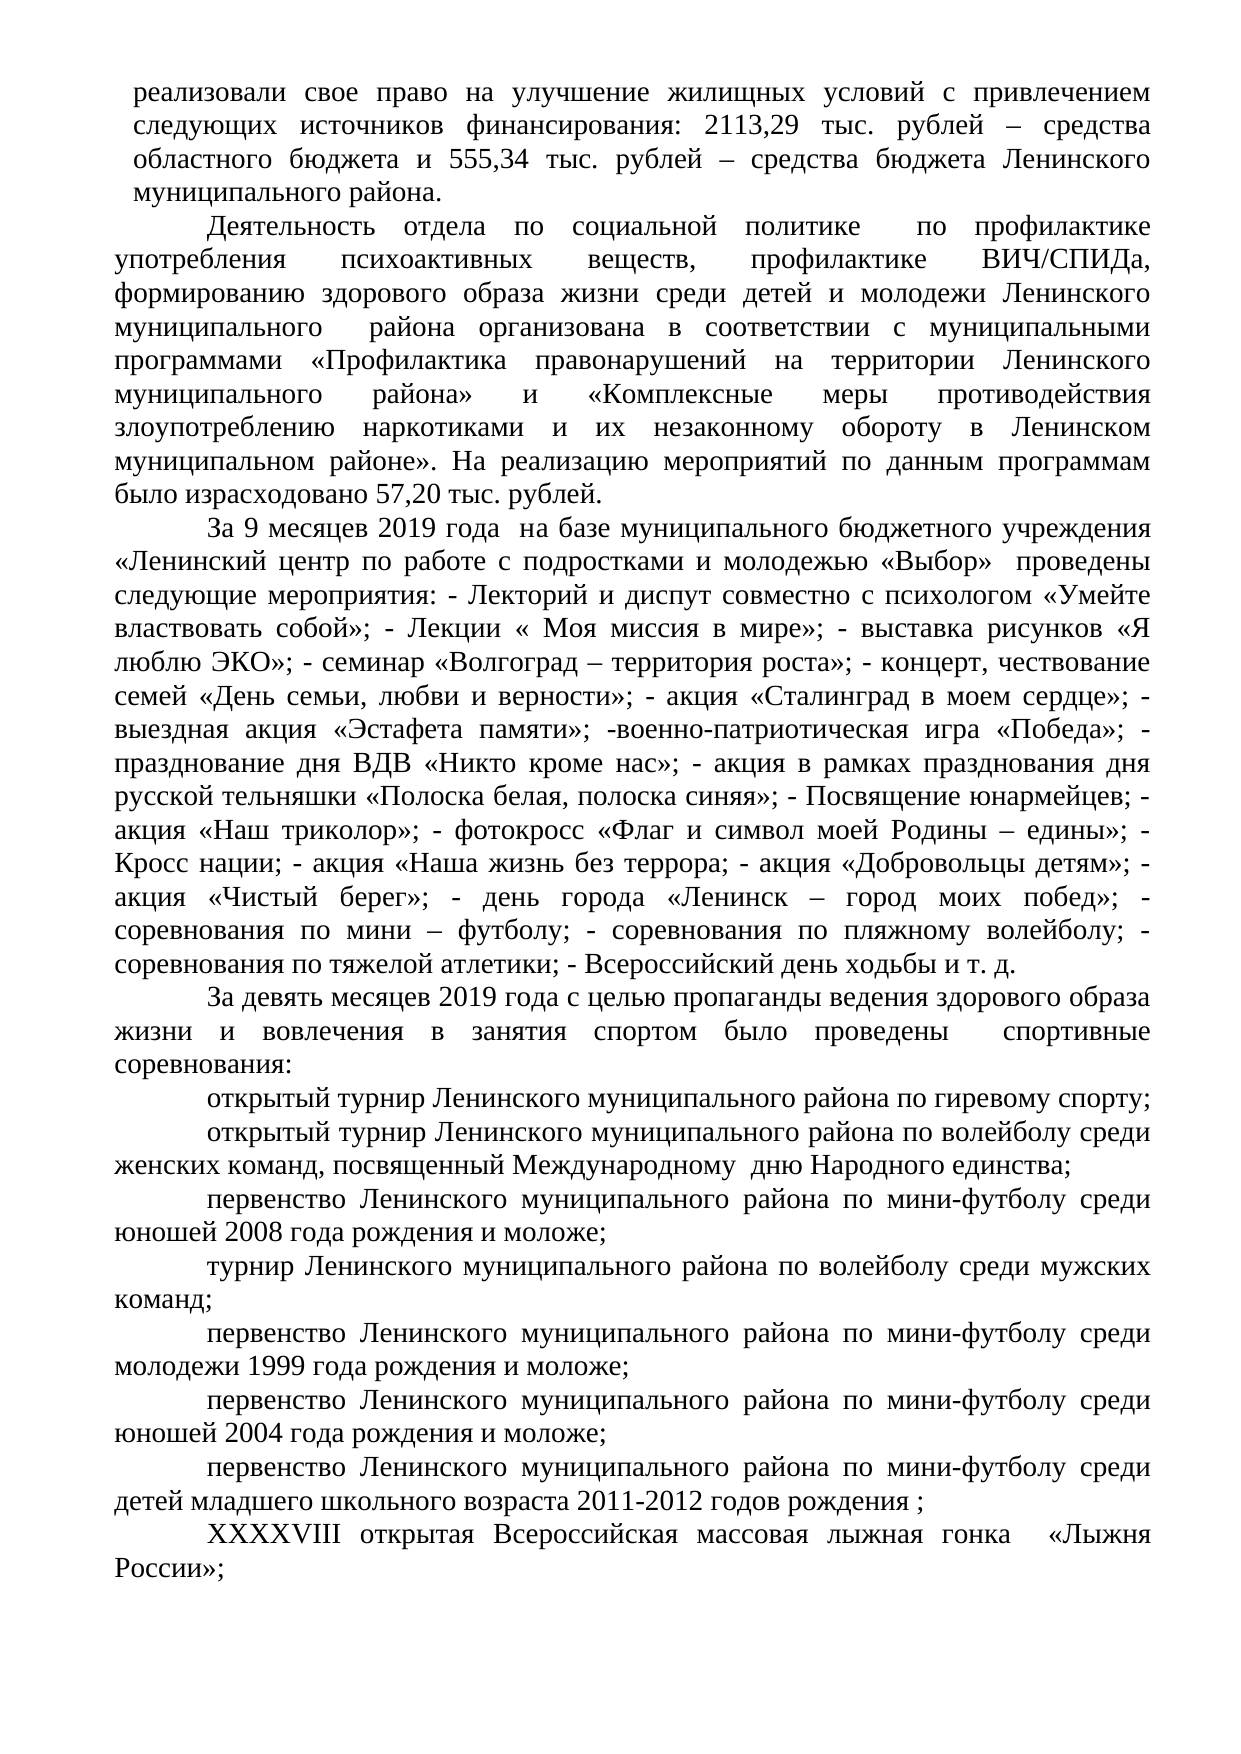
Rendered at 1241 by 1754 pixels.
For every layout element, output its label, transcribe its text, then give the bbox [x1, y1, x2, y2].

text За 9 месяцев 2019 года на базе муниципального бюджетного учреждения «Ленинский центр по работе с подростками и молодежью «Выбор» проведены следующие мероприятия: - Лекторий и диспут совместно с психологом «Умейте властвовать собой»; - Лекции « Моя миссия в мире»; - выставка рисунков «Я люблю ЭКО»; - семинар «Волгоград – территория роста»; - концерт, чествование семей «День семьи, любви и верности»; - акция «Сталинград в моем сердце»; - выездная акция «Эстафета памяти»; -военно-патриотическая игра «Победа»; - празднование дня ВДВ «Никто кроме нас»; - акция в рамках празднования дня русской тельняшки «Полоска белая, полоска синяя»; - Посвящение юнармейцев; - акция «Наш триколор»; - фотокросс «Флаг и символ моей Родины – едины»; - Кросс нации; - акция «Наша жизнь без террора; - акция «Добровольцы детям»; - акция «Чистый берег»; - день города «Ленинск – город моих побед»; - соревнования по мини – футболу; - соревнования по пляжному волейболу; - соревнования по тяжелой атлетики; - Всероссийский день ходьбы и т. д. [114, 510, 1152, 979]
text Деятельность отдела по социальной политике по профилактике употребления психоактивных веществ, профилактике ВИЧ/СПИДа, формированию здорового образа жизни среди детей и молодежи Ленинского муниципального района организована в соответствии с муниципальными программами «Профилактика правонарушений на территории Ленинского муниципального района» и «Комплексные меры противодействия злоупотреблению наркотиками и их незаконному обороту в Ленинском муниципальном районе». На реализацию мероприятий по данным программам было израсходовано 57,20 тыс. рублей. [114, 208, 1152, 510]
text первенство Ленинского муниципального района по мини-футболу среди юношей 2008 года рождения и моложе; [114, 1181, 1152, 1248]
text первенство Ленинского муниципального района по мини-футболу среди юношей 2004 года рождения и моложе; [114, 1382, 1152, 1449]
text За девять месяцев 2019 года с целью пропаганды ведения здорового образа жизни и вовлечения в занятия спортом было проведены спортивные соревнования: [114, 979, 1152, 1080]
text открытый турнир Ленинского муниципального района по волейболу среди женских команд, посвященный Международному дню Народного единства; [114, 1114, 1152, 1181]
text первенство Ленинского муниципального района по мини-футболу среди детей младшего школьного возраста 2011-2012 годов рождения ; [114, 1449, 1152, 1516]
text ХХХХVIII открытая Всероссийская массовая лыжная гонка «Лыжня России»; [114, 1516, 1152, 1583]
text первенство Ленинского муниципального района по мини-футболу среди молодежи 1999 года рождения и моложе; [114, 1315, 1152, 1382]
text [133, 74, 1152, 208]
text турнир Ленинского муниципального района по волейболу среди мужских команд; [114, 1248, 1152, 1315]
text открытый турнир Ленинского муниципального района по гиревому спорту; [114, 1080, 1152, 1114]
